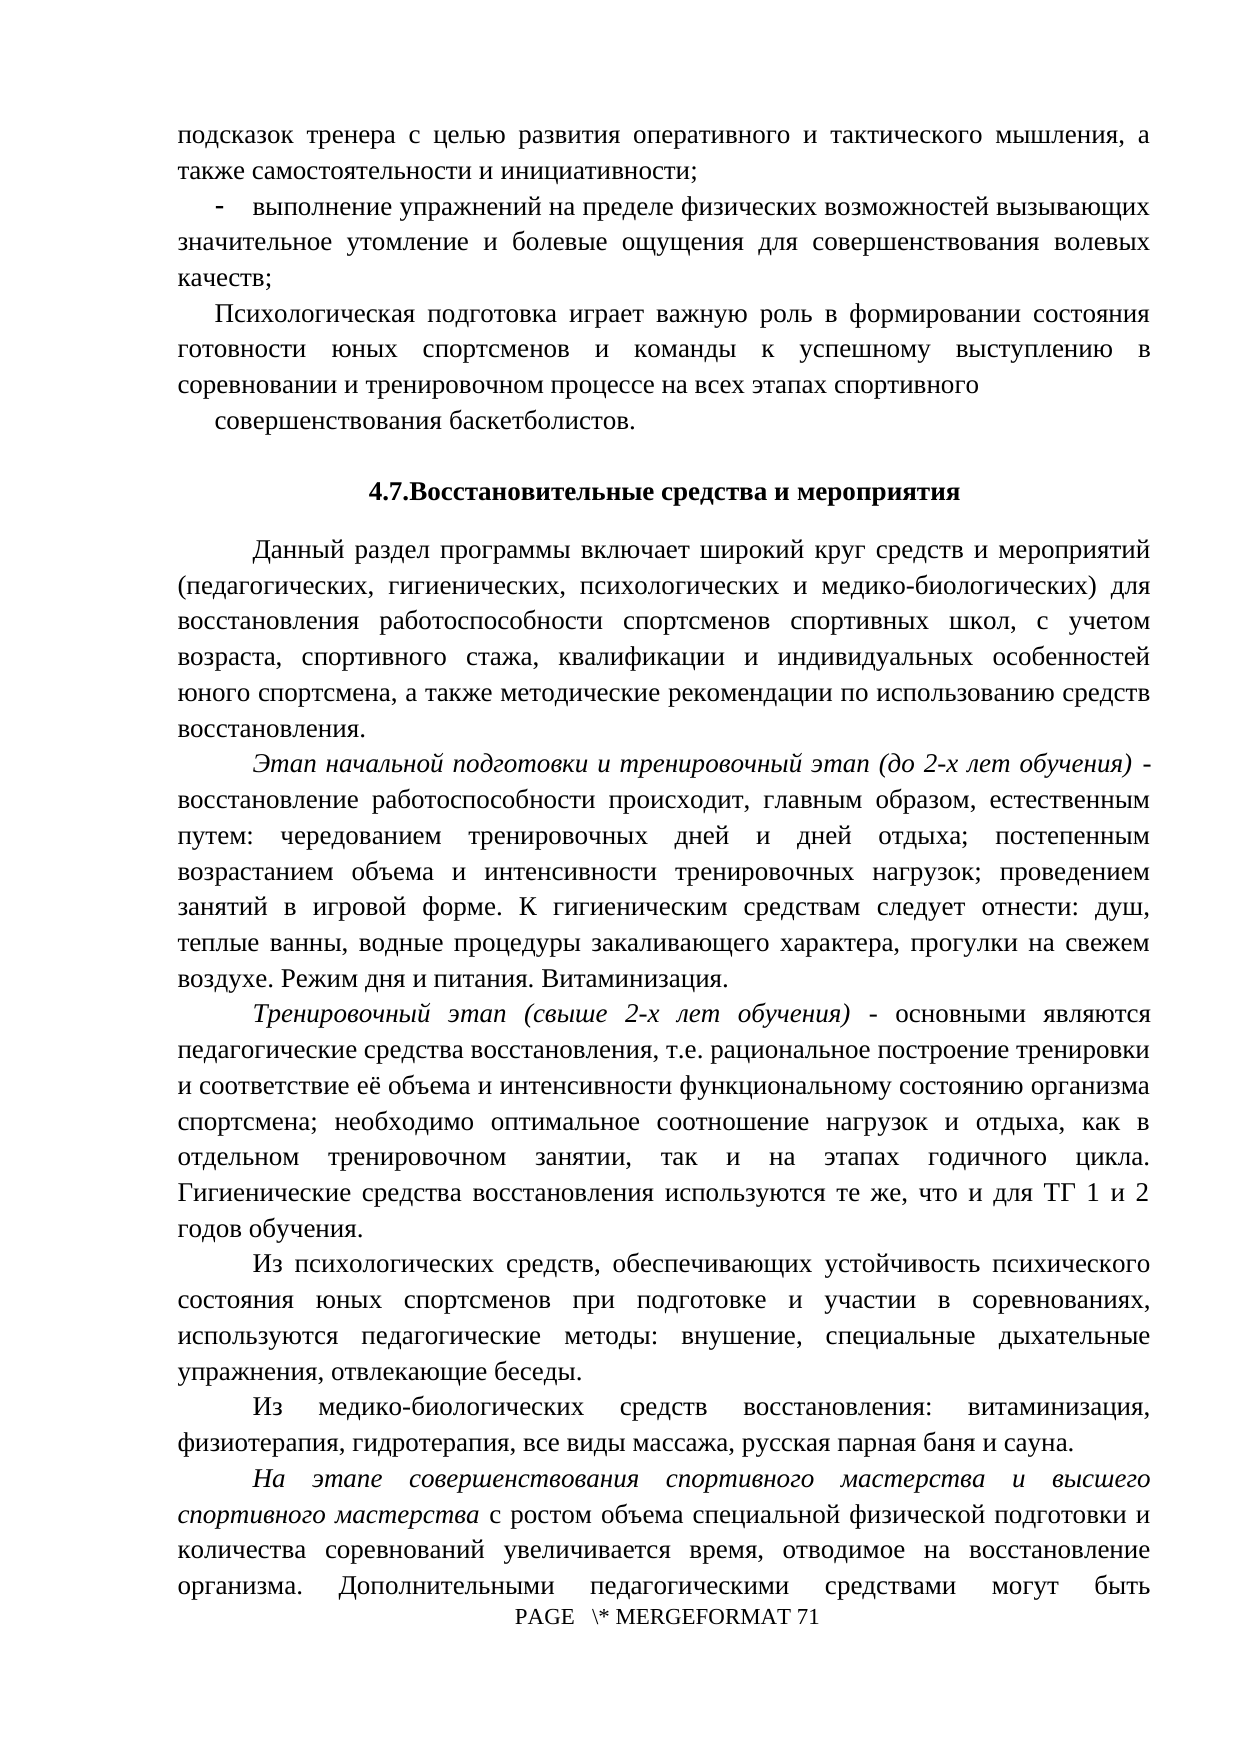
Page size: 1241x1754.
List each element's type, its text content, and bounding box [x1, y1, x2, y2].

text Из медико-биологических средств восстановления: витаминизация, физиотерапия, гидротерапия, все виды массажа, русская парная баня и сауна. [177, 1391, 1151, 1457]
text Из психологических средств, обеспечивающих устойчивость психического состояния юных спортсменов при подготовке и участии в соревнованиях, используются педагогические методы: внушение, специальные дыхательные упражнения, отвлекающие беседы. [177, 1248, 1151, 1386]
list выполнение упражнений на пределе физических возможностей вызывающих значительное утомление и болевые ощущения для совершенствования волевых качеств; [177, 189, 1151, 292]
text Тренировочный этап (свыше 2-х лет обучения) - основными являются педагогические средства восстановления, т.е. рациональное построение тренировки и соответствие её объема и интенсивности функциональному состоянию организма спортсмена; необходимо оптимальное соотношение нагрузок и отдыха, как в отдельном тренировочном занятии, так и на этапах годичного цикла. Гигиенические средства восстановления используются те же, что и для ТГ 1 и 2 годов обучения. [177, 997, 1151, 1243]
text Психологическая подготовка играет важную роль в формировании состояния готовности юных спортсменов и команды к успешному выступлению в соревновании и тренировочном процессе на всех этапах спортивного [177, 297, 1151, 399]
text Этап начальной подготовки и тренировочный этап (до 2-х лет обучения) - восстановление работоспособности происходит, главным образом, естественным путем: чередованием тренировочных дней и дней отдыха; постепенным возрастанием объема и интенсивности тренировочных нагрузок; проведением занятий в игровой форме. К гигиеническим средствам следует отнести: душ, теплые ванны, водные процедуры закаливающего характера, прогулки на свежем воздухе. Режим дня и питания. Витаминизация. [177, 747, 1151, 993]
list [177, 118, 1151, 185]
subtitle 4.7.Восстановительные средства и мероприятия [177, 476, 1152, 507]
text совершенствования баскетболистов. [177, 404, 1151, 435]
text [177, 1462, 1151, 1600]
text Данный раздел программы включает широкий круг средств и мероприятий (педагогических, гигиенических, психологических и медико-биологических) для восстановления работоспособности спортсменов спортивных школ, с учетом возраста, спортивного стажа, квалификации и индивидуальных особенностей юного спортсмена, а также методические рекомендации по использованию средств восстановления. [177, 533, 1151, 743]
